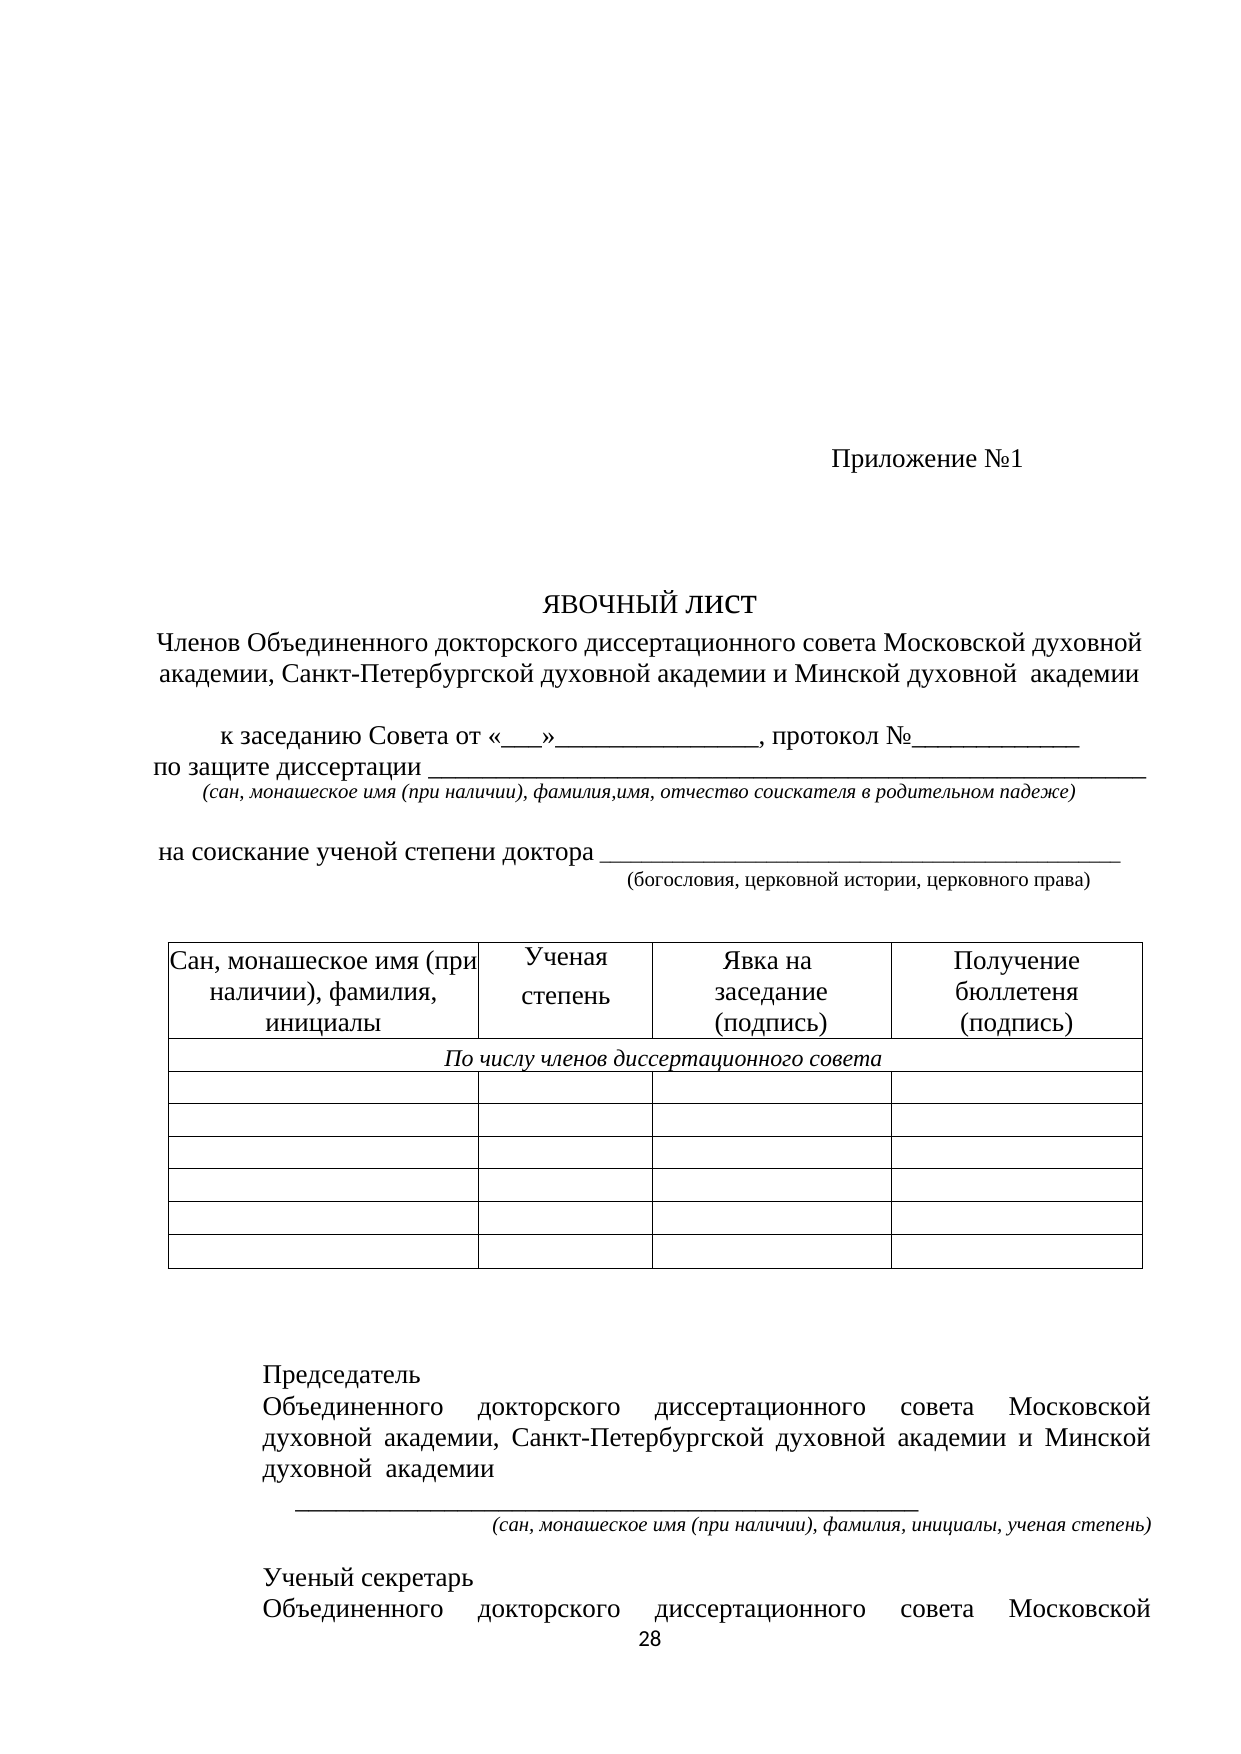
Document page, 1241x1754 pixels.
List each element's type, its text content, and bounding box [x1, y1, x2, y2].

table_cell [892, 1202, 1142, 1234]
table_cell [653, 1104, 891, 1136]
table_cell [653, 1202, 891, 1234]
text по защите диссертации _____________________________________________________ [148, 751, 1152, 782]
table_cell [169, 1104, 478, 1136]
table_cell [892, 1235, 1142, 1268]
table_cell [169, 1235, 478, 1268]
text (сан, монашеское имя (при наличии), фамилия,имя, отчество соискателя в родительном падеже) [148, 782, 1131, 803]
text ЯВОЧНЫЙ лист [148, 584, 1152, 621]
table_cell [479, 1169, 652, 1201]
table_header Сан, монашеское имя (при наличии), фамилия, инициалы [169, 943, 478, 1038]
table_cell [653, 1235, 891, 1268]
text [262, 1593, 1152, 1624]
text (сан, монашеское имя (при наличии), фамилия, инициалы, ученая степень) [148, 1514, 1152, 1535]
table_header Ученая степень [479, 943, 652, 1038]
text Председатель [262, 1359, 1152, 1390]
table_cell [169, 1137, 478, 1168]
text на соискание ученой степени доктора __________________________________________________ [148, 835, 1131, 867]
table_cell [479, 1235, 652, 1268]
table_cell [892, 1104, 1142, 1136]
table_cell [892, 1169, 1142, 1201]
table_header Получение бюллетеня (подпись) [892, 943, 1142, 1038]
table_header Явка на заседание (подпись) [653, 943, 891, 1038]
text Ученый секретарь [262, 1562, 1152, 1593]
text (богословия, церковной истории, церковного права) [262, 867, 1152, 891]
table_cell [653, 1169, 891, 1201]
table_cell [479, 1104, 652, 1136]
table_cell [479, 1202, 652, 1234]
table_cell [169, 1072, 478, 1103]
table_cell По числу членов диссертационного совета [169, 1039, 1142, 1071]
table_cell [892, 1137, 1142, 1168]
text Членов Объединенного докторского диссертационного совета Московской духовной академии, Санкт-Петербургской духовной академии и Минской духовной академии [148, 627, 1152, 689]
table_cell [169, 1169, 478, 1201]
table_cell [479, 1072, 652, 1103]
table_cell [653, 1072, 891, 1103]
text Приложение №1 [831, 441, 1152, 474]
text к заседанию Совета от «___»_______________, протокол № [148, 720, 1152, 751]
table_cell [169, 1202, 478, 1234]
table_cell [892, 1072, 1142, 1103]
table_cell [479, 1137, 652, 1168]
table_cell [653, 1137, 891, 1168]
